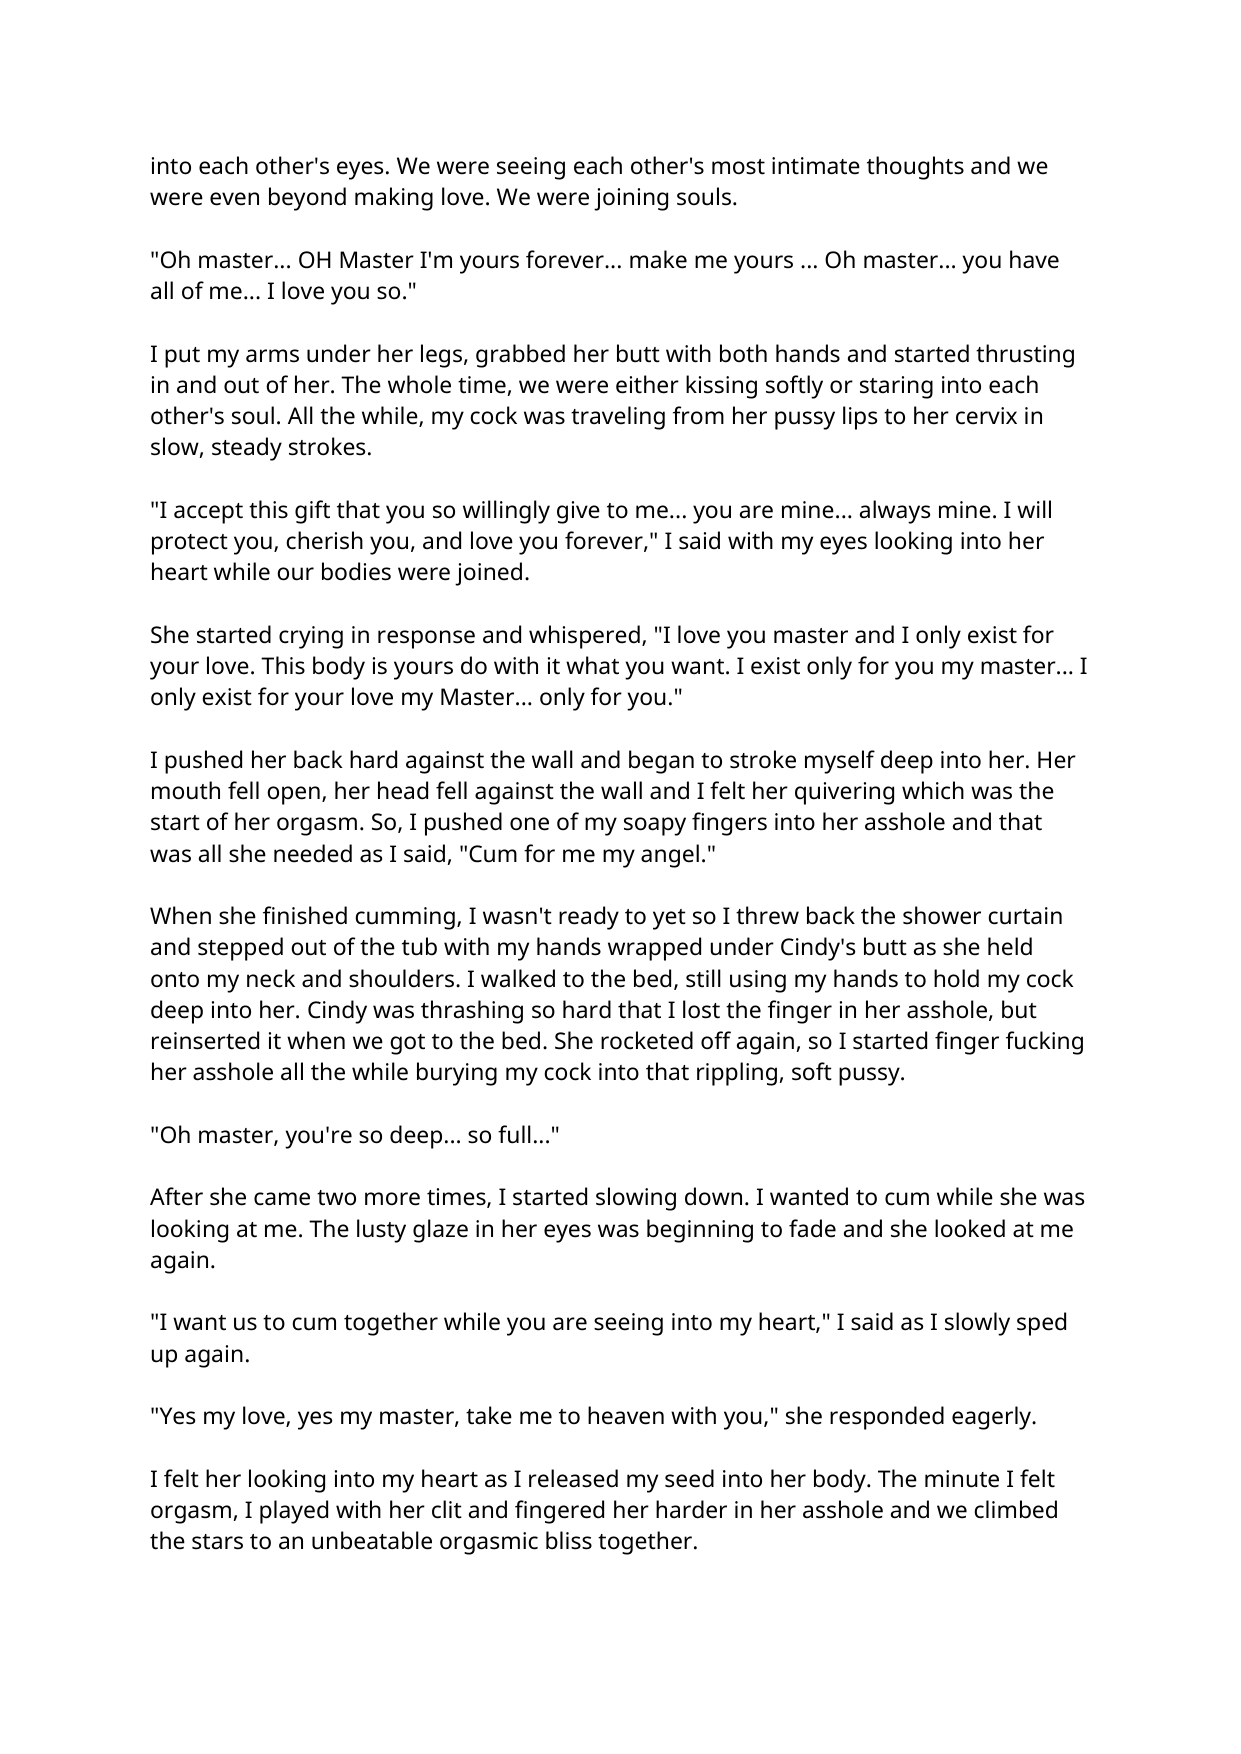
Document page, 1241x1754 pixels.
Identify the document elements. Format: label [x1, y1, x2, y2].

text [150, 150, 1090, 1587]
